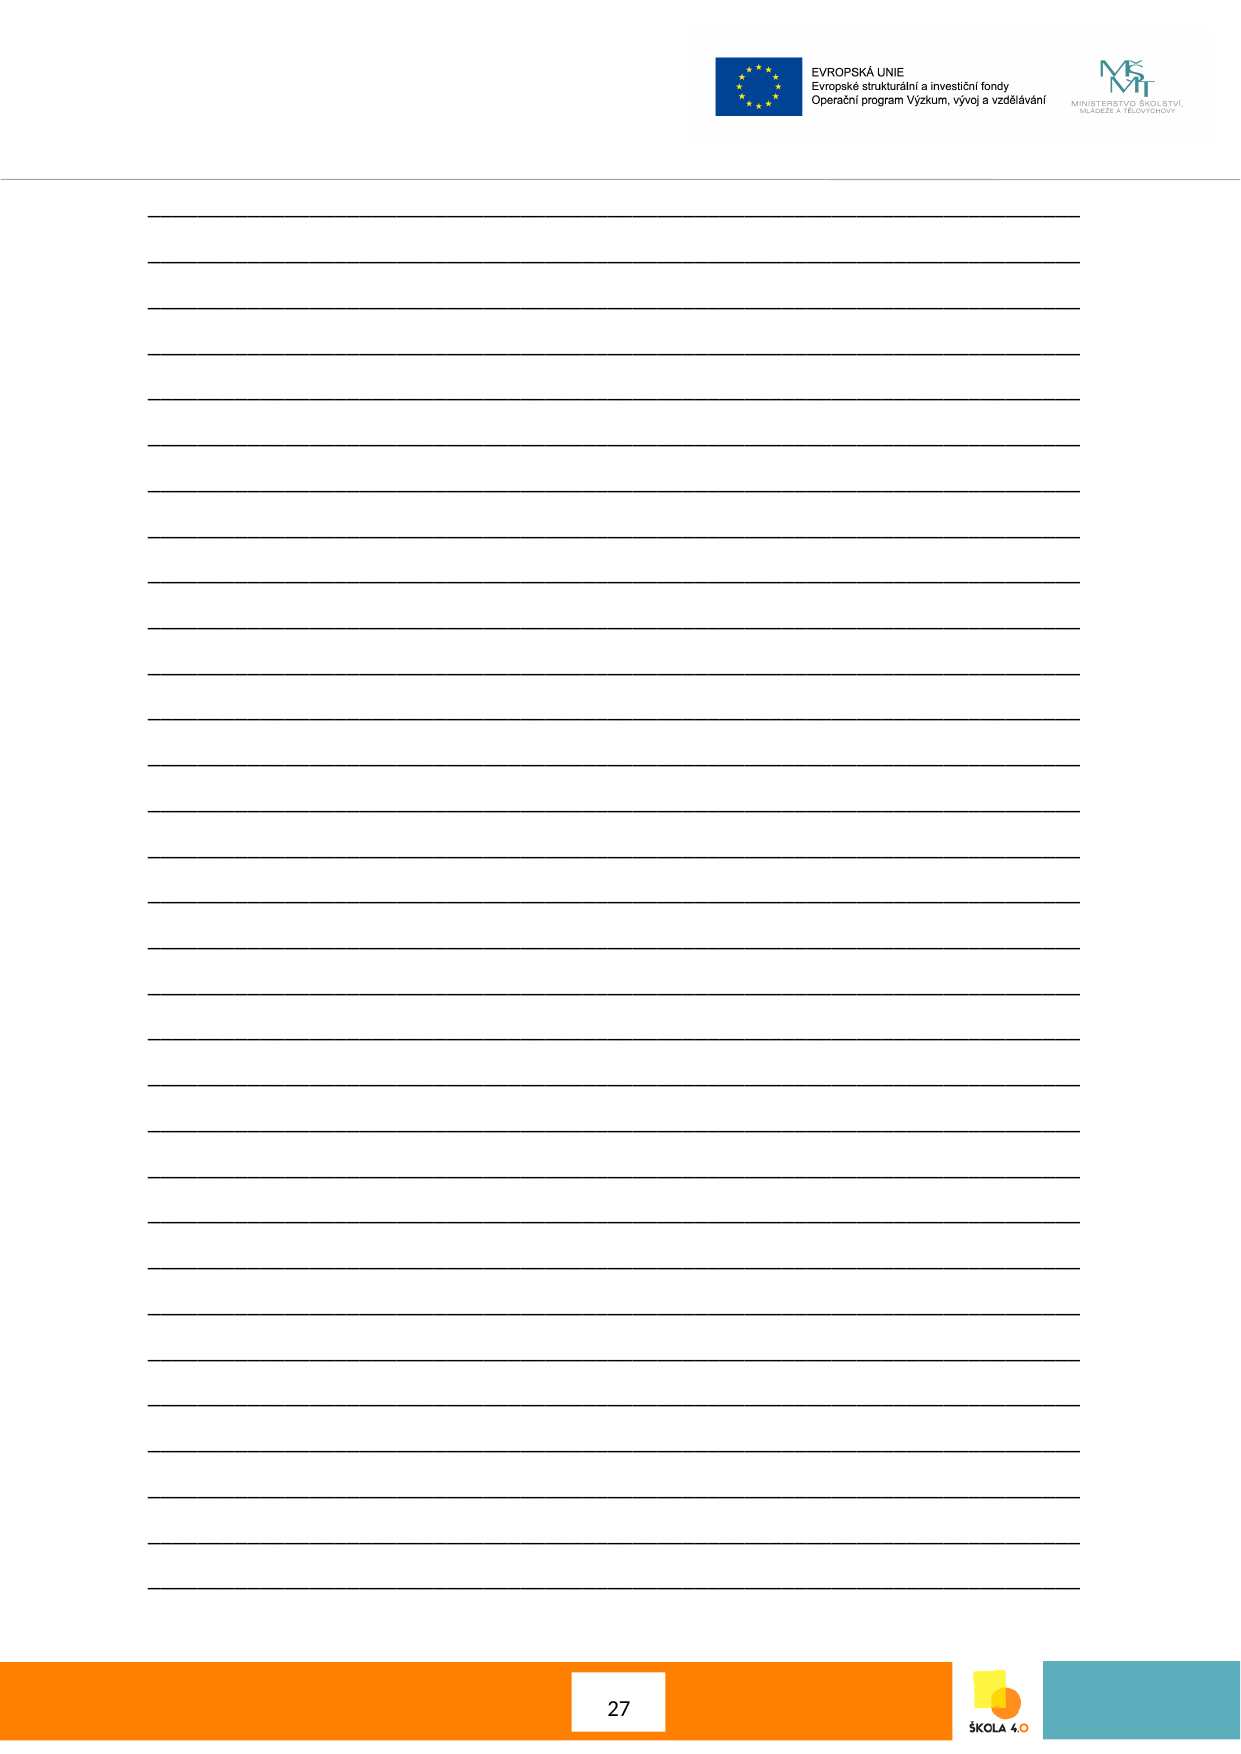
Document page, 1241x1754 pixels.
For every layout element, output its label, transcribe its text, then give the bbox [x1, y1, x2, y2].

picture [952, 1655, 1045, 1748]
picture [686, 28, 1212, 145]
